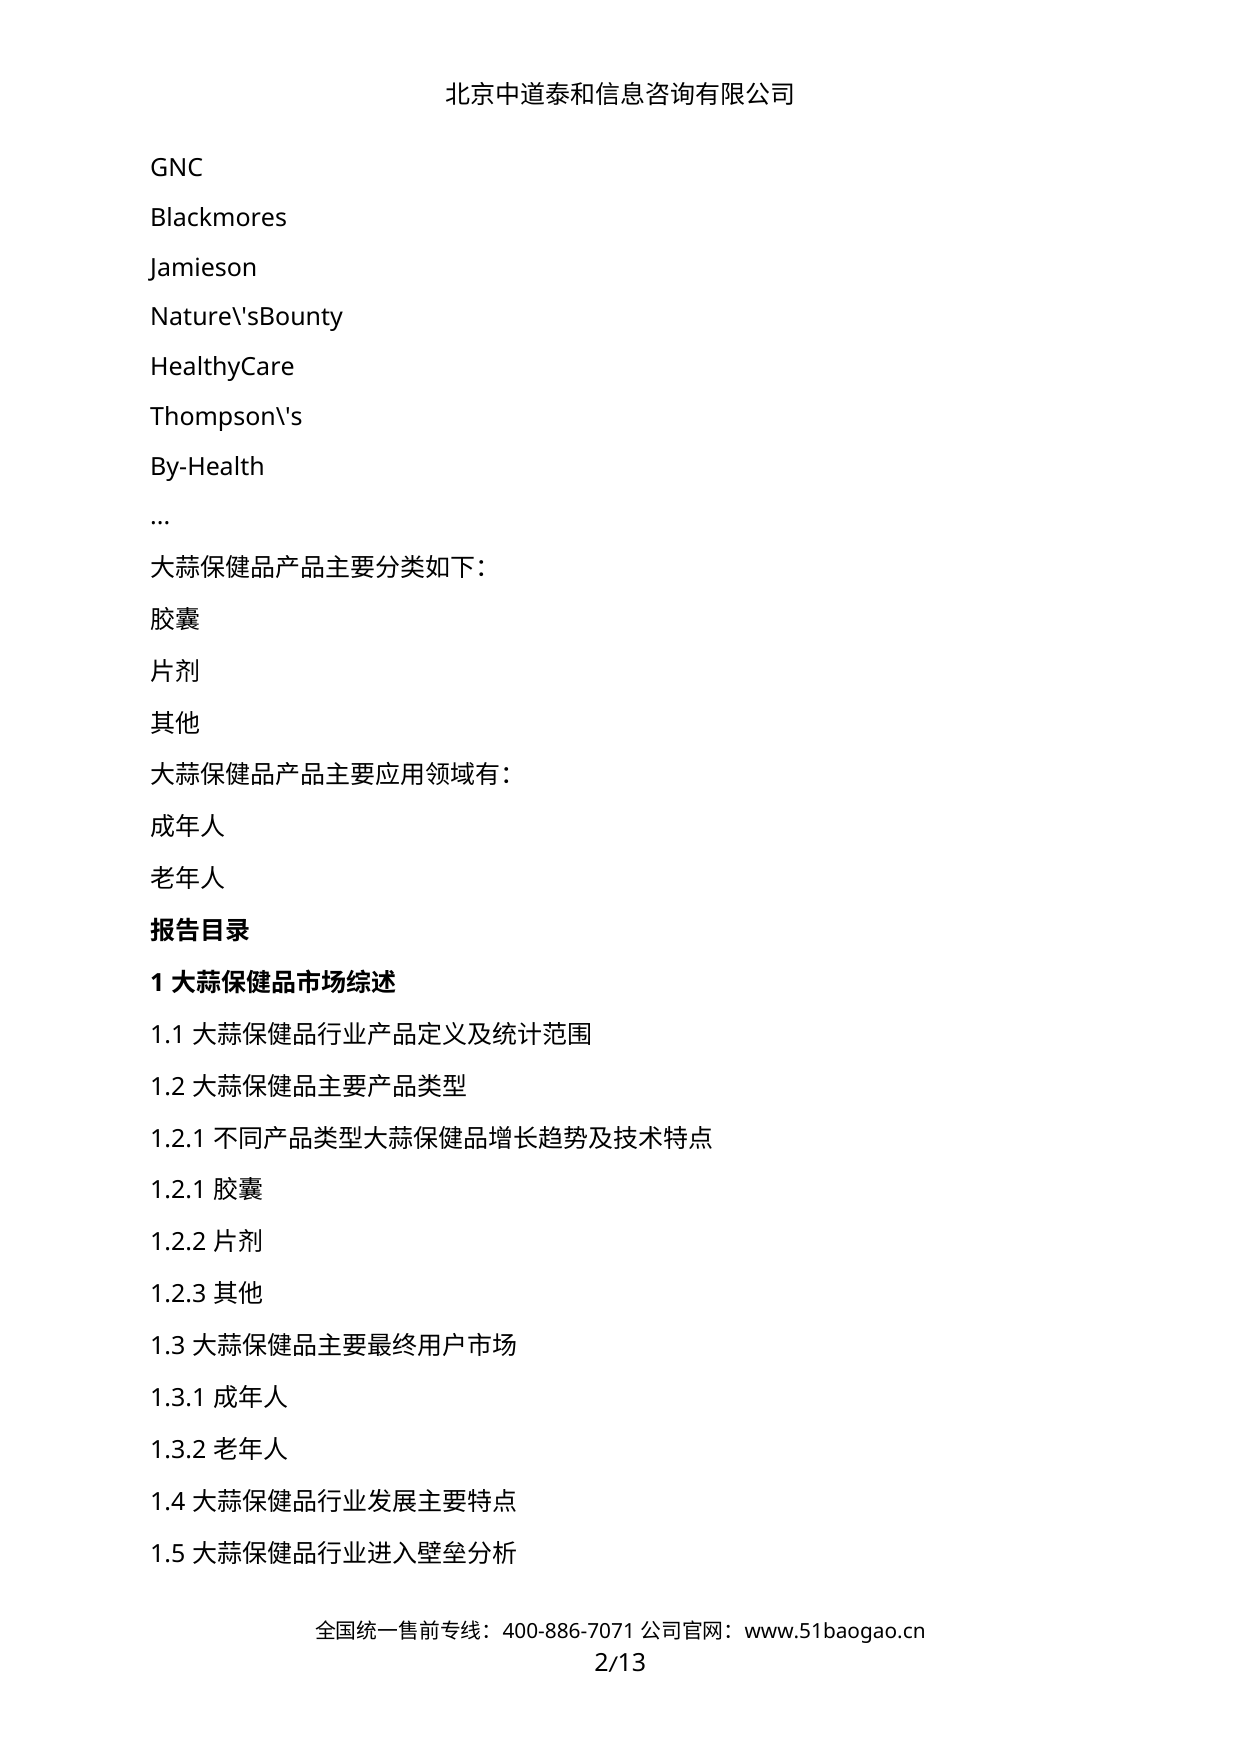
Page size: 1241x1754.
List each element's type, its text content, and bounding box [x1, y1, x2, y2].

text 1.2.1 不同产品类型大蒜保健品增长趋势及技术特点 [150, 1118, 1090, 1154]
text 1.4 大蒜保健品行业发展主要特点 [150, 1481, 1090, 1517]
text 大蒜保健品产品主要应用领域有： [150, 755, 1090, 791]
text Nature\'sBounty [150, 299, 1090, 333]
text 1.1 大蒜保健品行业产品定义及统计范围 [150, 1014, 1090, 1051]
text Thompson\'s [150, 398, 1090, 432]
text 1.3.2 老年人 [150, 1429, 1090, 1466]
text 1.3.1 成年人 [150, 1377, 1090, 1414]
text ... [150, 498, 1090, 532]
text 成年人 [150, 807, 1090, 843]
text 1.2.3 其他 [150, 1274, 1090, 1310]
text 1.2.1 胶囊 [150, 1170, 1090, 1206]
text By-Health [150, 448, 1090, 482]
text 1.3 大蒜保健品主要最终用户市场 [150, 1326, 1090, 1362]
text 老年人 [150, 859, 1090, 895]
text 大蒜保健品产品主要分类如下： [150, 547, 1090, 584]
text Blackmores [150, 200, 1090, 234]
text HealthyCare [150, 349, 1090, 383]
text 1.5 大蒜保健品行业进入壁垒分析 [150, 1533, 1090, 1569]
text 1.2 大蒜保健品主要产品类型 [150, 1066, 1090, 1102]
text Jamieson [150, 249, 1090, 283]
text 胶囊 [150, 599, 1090, 636]
text 片剂 [150, 651, 1090, 687]
text GNC [150, 150, 1090, 184]
text 1.2.2 片剂 [150, 1222, 1090, 1258]
text 报告目录 [150, 911, 1090, 947]
text 其他 [150, 703, 1090, 739]
text 1 大蒜保健品市场综述 [150, 962, 1090, 999]
